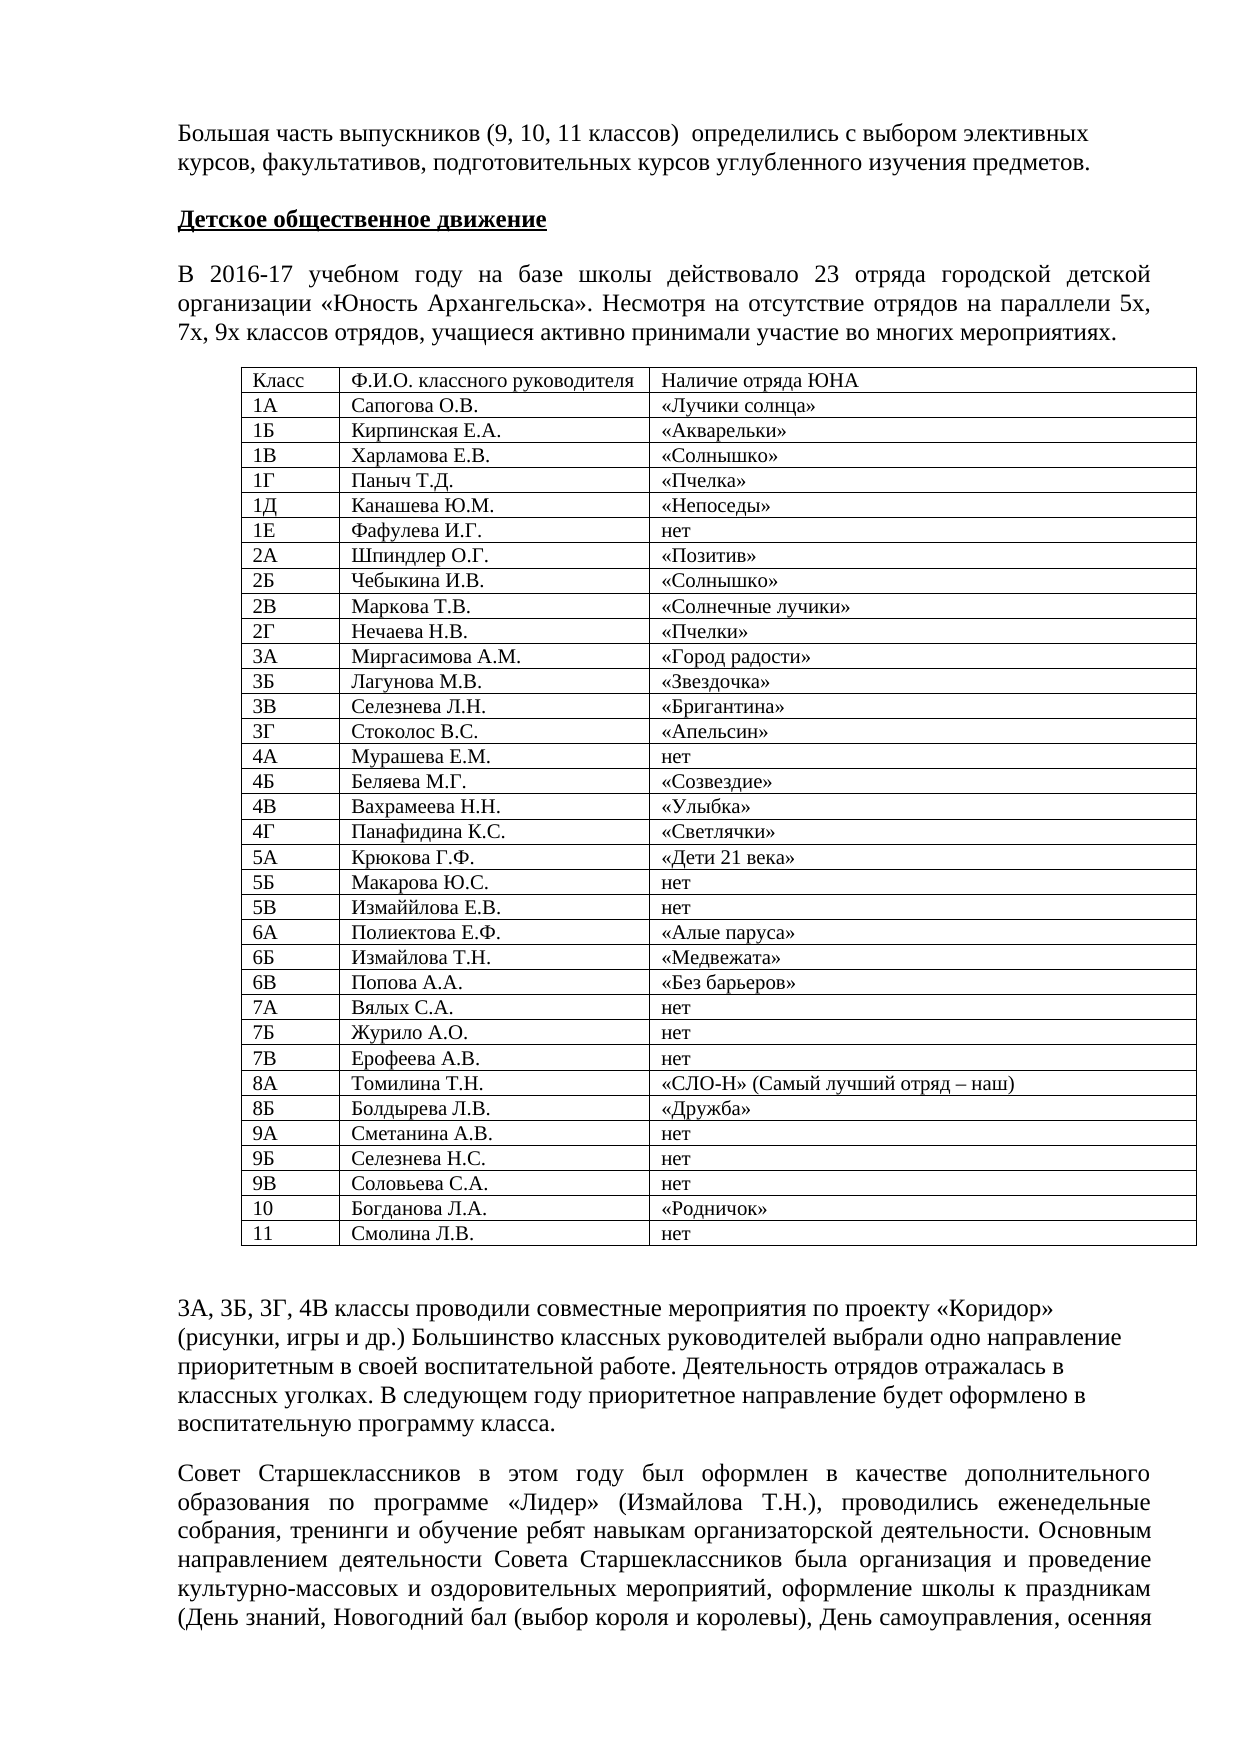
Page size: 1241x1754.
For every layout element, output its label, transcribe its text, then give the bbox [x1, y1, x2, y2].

table_cell Маркова Т.В. [340, 594, 649, 618]
table_cell «Медвежата» [650, 945, 1196, 969]
table_cell нет [650, 1146, 1196, 1170]
table_cell Сапогова О.В. [340, 393, 649, 417]
table_header Наличие отряда ЮНА [650, 368, 1196, 392]
table_cell 4А [242, 744, 339, 768]
table_cell Канашева Ю.М. [340, 493, 649, 517]
table_cell нет [650, 518, 1196, 542]
table_cell «Светлячки» [650, 820, 1196, 843]
table_cell Попова А.А. [340, 970, 649, 994]
table_header Класс [242, 368, 339, 392]
table_header Ф.И.О. классного руководителя [340, 368, 649, 392]
table_cell Томилина Т.Н. [340, 1071, 649, 1094]
table_cell 3В [242, 694, 339, 718]
table_cell Ерофеева А.В. [340, 1045, 649, 1069]
table_cell Измаййлова Е.В. [340, 895, 649, 919]
table_cell Крюкова Г.Ф. [340, 845, 649, 869]
table_cell 5Б [242, 870, 339, 894]
table_cell 5В [242, 895, 339, 919]
table_cell Беляева М.Г. [340, 769, 649, 793]
table_cell 9А [242, 1121, 339, 1145]
table_cell «Непоседы» [650, 493, 1196, 517]
table_cell Журило А.О. [340, 1020, 649, 1044]
table_cell Панафидина К.С. [340, 820, 649, 843]
table_cell 1А [242, 393, 339, 417]
table_cell Миргасимова А.М. [340, 644, 649, 668]
table_cell «Лучики солнца» [650, 393, 1196, 417]
table_cell нет [650, 995, 1196, 1019]
table_cell «СЛО-Н» (Самый лучший отряд – наш) [650, 1071, 1196, 1094]
table_cell «Бригантина» [650, 694, 1196, 718]
table_cell 1Г [242, 468, 339, 492]
table_cell Мурашева Е.М. [340, 744, 649, 768]
table_cell 1В [242, 443, 339, 467]
text В 2016-17 учебном году на базе школы действовало 23 отряда городской детской организации «Юность Архангельска». Несмотря на отсутствие отрядов на параллели 5х, 7х, 9х классов отрядов, учащиеся активно принимали участие во многих мероприятиях. [177, 259, 1152, 346]
table_cell Шпиндлер О.Г. [340, 543, 649, 567]
table_cell «Город радости» [650, 644, 1196, 668]
table_cell 4Г [242, 820, 339, 843]
table_cell нет [650, 1020, 1196, 1044]
table_cell «Солнышко» [650, 569, 1196, 592]
title Большая часть выпускников (9, 10, 11 классов) определились с выбором элективных курсов, факультативов, подготовительных курсов углубленного изучения предметов. [177, 118, 1152, 176]
table_cell 3А [242, 644, 339, 668]
table_cell 1Е [242, 518, 339, 542]
table_cell 4Б [242, 769, 339, 793]
table_cell 1Д [242, 493, 339, 517]
table_cell 2А [242, 543, 339, 567]
table_cell Лагунова М.В. [340, 669, 649, 693]
table_cell 7В [242, 1045, 339, 1069]
table_cell Кирпинская Е.А. [340, 418, 649, 442]
table_cell нет [650, 744, 1196, 768]
table_cell нет [650, 1121, 1196, 1145]
table_cell Фафулева И.Г. [340, 518, 649, 542]
table_cell Смолина Л.В. [340, 1221, 649, 1245]
table_cell Вахрамеева Н.Н. [340, 794, 649, 818]
table_cell Макарова Ю.С. [340, 870, 649, 894]
table_cell «Апельсин» [650, 719, 1196, 743]
table_cell Харламова Е.В. [340, 443, 649, 467]
table_cell «Пчелки» [650, 619, 1196, 643]
table_cell «Дружба» [650, 1096, 1196, 1120]
table_cell 6А [242, 920, 339, 944]
table_cell нет [650, 870, 1196, 894]
table_cell Полиектова Е.Ф. [340, 920, 649, 944]
table_cell 6В [242, 970, 339, 994]
table_cell «Дети 21 века» [650, 845, 1196, 869]
table_cell 6Б [242, 945, 339, 969]
table_cell Стоколос В.С. [340, 719, 649, 743]
text Детское общественное движение [177, 204, 1152, 233]
table_cell «Солнечные лучики» [650, 594, 1196, 618]
table_cell 3Б [242, 669, 339, 693]
table_cell 8А [242, 1071, 339, 1094]
table_cell 11 [242, 1221, 339, 1245]
table_cell 7Б [242, 1020, 339, 1044]
table_cell «Акварельки» [650, 418, 1196, 442]
table_cell «Позитив» [650, 543, 1196, 567]
table_cell 9В [242, 1171, 339, 1195]
table_cell «Звездочка» [650, 669, 1196, 693]
table_cell Богданова Л.А. [340, 1196, 649, 1220]
table_cell нет [650, 1221, 1196, 1245]
table_cell 2В [242, 594, 339, 618]
table_cell Измайлова Т.Н. [340, 945, 649, 969]
table_cell 9Б [242, 1146, 339, 1170]
table_cell 4В [242, 794, 339, 818]
table_cell Нечаева Н.В. [340, 619, 649, 643]
table_cell нет [650, 895, 1196, 919]
table_cell 10 [242, 1196, 339, 1220]
table_cell Соловьева С.А. [340, 1171, 649, 1195]
table_cell 5А [242, 845, 339, 869]
table_cell 2Б [242, 569, 339, 592]
table_cell «Созвездие» [650, 769, 1196, 793]
table_cell Болдырева Л.В. [340, 1096, 649, 1120]
table_cell «Без барьеров» [650, 970, 1196, 994]
table_cell нет [650, 1171, 1196, 1195]
table_cell «Улыбка» [650, 794, 1196, 818]
table_cell 2Г [242, 619, 339, 643]
text 3А, 3Б, 3Г, 4В классы проводили совместные мероприятия по проекту «Коридор» (рисунки, игры и др.) Большинство классных руководителей выбрали одно направление приоритетным в своей воспитательной работе. Деятельность отрядов отражалась в классных уголках. В следующем году приоритетное направление будет оформлено в воспитательную программу класса. [177, 1293, 1152, 1437]
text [177, 1458, 1152, 1631]
table_cell нет [650, 1045, 1196, 1069]
table_cell 3Г [242, 719, 339, 743]
table_cell «Алые паруса» [650, 920, 1196, 944]
table_cell 8Б [242, 1096, 339, 1120]
table_cell Чебыкина И.В. [340, 569, 649, 592]
table_cell Селезнева Л.Н. [340, 694, 649, 718]
table_cell «Солнышко» [650, 443, 1196, 467]
table_cell «Пчелка» [650, 468, 1196, 492]
table_cell Селезнева Н.С. [340, 1146, 649, 1170]
table_cell Сметанина А.В. [340, 1121, 649, 1145]
table_cell «Родничок» [650, 1196, 1196, 1220]
table_cell Вялых С.А. [340, 995, 649, 1019]
table_cell 7А [242, 995, 339, 1019]
table_cell 1Б [242, 418, 339, 442]
table_cell Паныч Т.Д. [340, 468, 649, 492]
